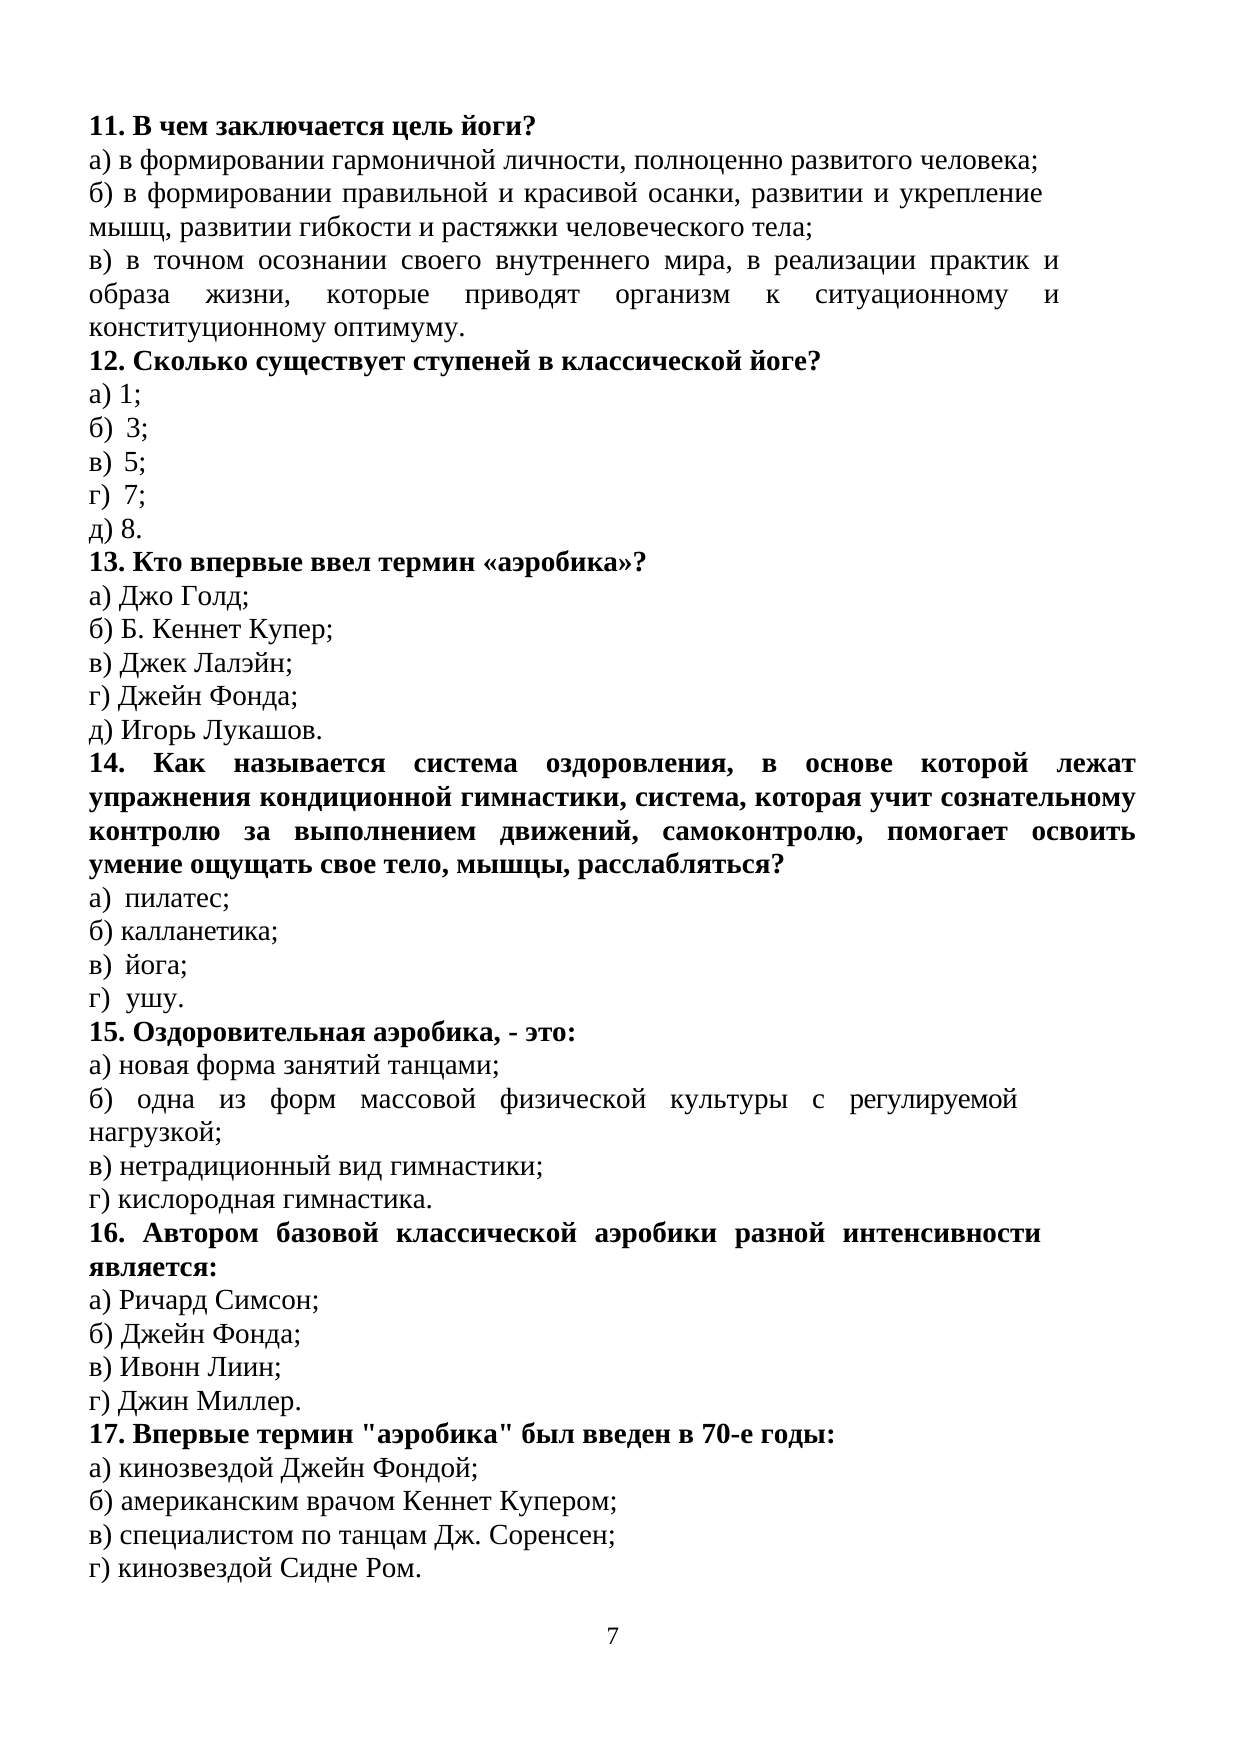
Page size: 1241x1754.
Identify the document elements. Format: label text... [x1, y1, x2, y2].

text г) 7; [89, 477, 1137, 511]
text а) пилатес; [89, 880, 1137, 913]
text г) кислородная гимнастика. [89, 1182, 1137, 1215]
text б) Б. Кеннет Купер; [89, 611, 1137, 645]
text б) Джейн Фонда; [89, 1316, 1137, 1349]
text б) одна из форм массовой физической культуры с регулируемой нагрузкой; [89, 1081, 1017, 1148]
text в) Ивонн Лиин; [89, 1349, 1137, 1383]
text б) в формировании правильной и красивой осанки, развитии и укрепление мышц, развитии гибкости и растяжки человеческого тела; [89, 175, 1043, 242]
text 11. В чем заключается цель йоги? [89, 108, 1137, 142]
text в) нетрадиционный вид гимнастики; [89, 1148, 1137, 1182]
text 16. Автором базовой классической аэробики разной интенсивности является: [89, 1215, 1042, 1282]
text б) американским врачом Кеннет Купером; [89, 1483, 1137, 1517]
text а) кинозвездой Джейн Фондой; [89, 1450, 1137, 1483]
text г) Джейн Фонда; [89, 678, 1137, 712]
list а) Джо Голд; [89, 578, 1137, 611]
text а) Ричард Симсон; [89, 1282, 1137, 1316]
text г) кинозвездой Сидне Ром. [89, 1551, 1137, 1584]
text б) 3; [89, 410, 1137, 444]
text г) ушу. [89, 980, 1137, 1014]
text 17. Впервые термин "аэробика" был введен в 70-е годы: [89, 1416, 1137, 1450]
text в) в точном осознании своего внутреннего мира, в реализации практик и образа жизни, которые приводят организм к ситуационному и конституционному оптимуму. [89, 242, 1060, 343]
text д) 8. [89, 511, 1137, 544]
text 12. Сколько существует ступеней в классической йоге? [89, 343, 1137, 377]
text а) новая форма занятий танцами; [89, 1047, 1137, 1081]
text 13. Кто впервые ввел термин «аэробика»? [89, 544, 1137, 578]
text д) Игорь Лукашов. [89, 712, 1137, 746]
text 15. Оздоровительная аэробика, - это: [89, 1014, 1137, 1047]
text а) 1; [89, 377, 1137, 410]
text а) в формировании гармоничной личности, полноценно развитого человека; [89, 142, 1137, 175]
text в) специалистом по танцам Дж. Соренсен; [89, 1517, 1137, 1551]
text в) 5; [89, 444, 1137, 477]
text в) Джек Лалэйн; [89, 645, 1137, 678]
text г) Джин Миллер. [89, 1383, 1137, 1416]
text 14. Как называется система оздоровления, в основе которой лежат упражнения кондиционной гимнастики, система, которая учит сознательному контролю за выполнением движений, самоконтролю, помогает освоить умение ощущать свое тело, мышцы, расслабляться? [89, 746, 1137, 880]
text в) йога; [89, 947, 1137, 980]
text б) калланетика; [89, 913, 1137, 947]
